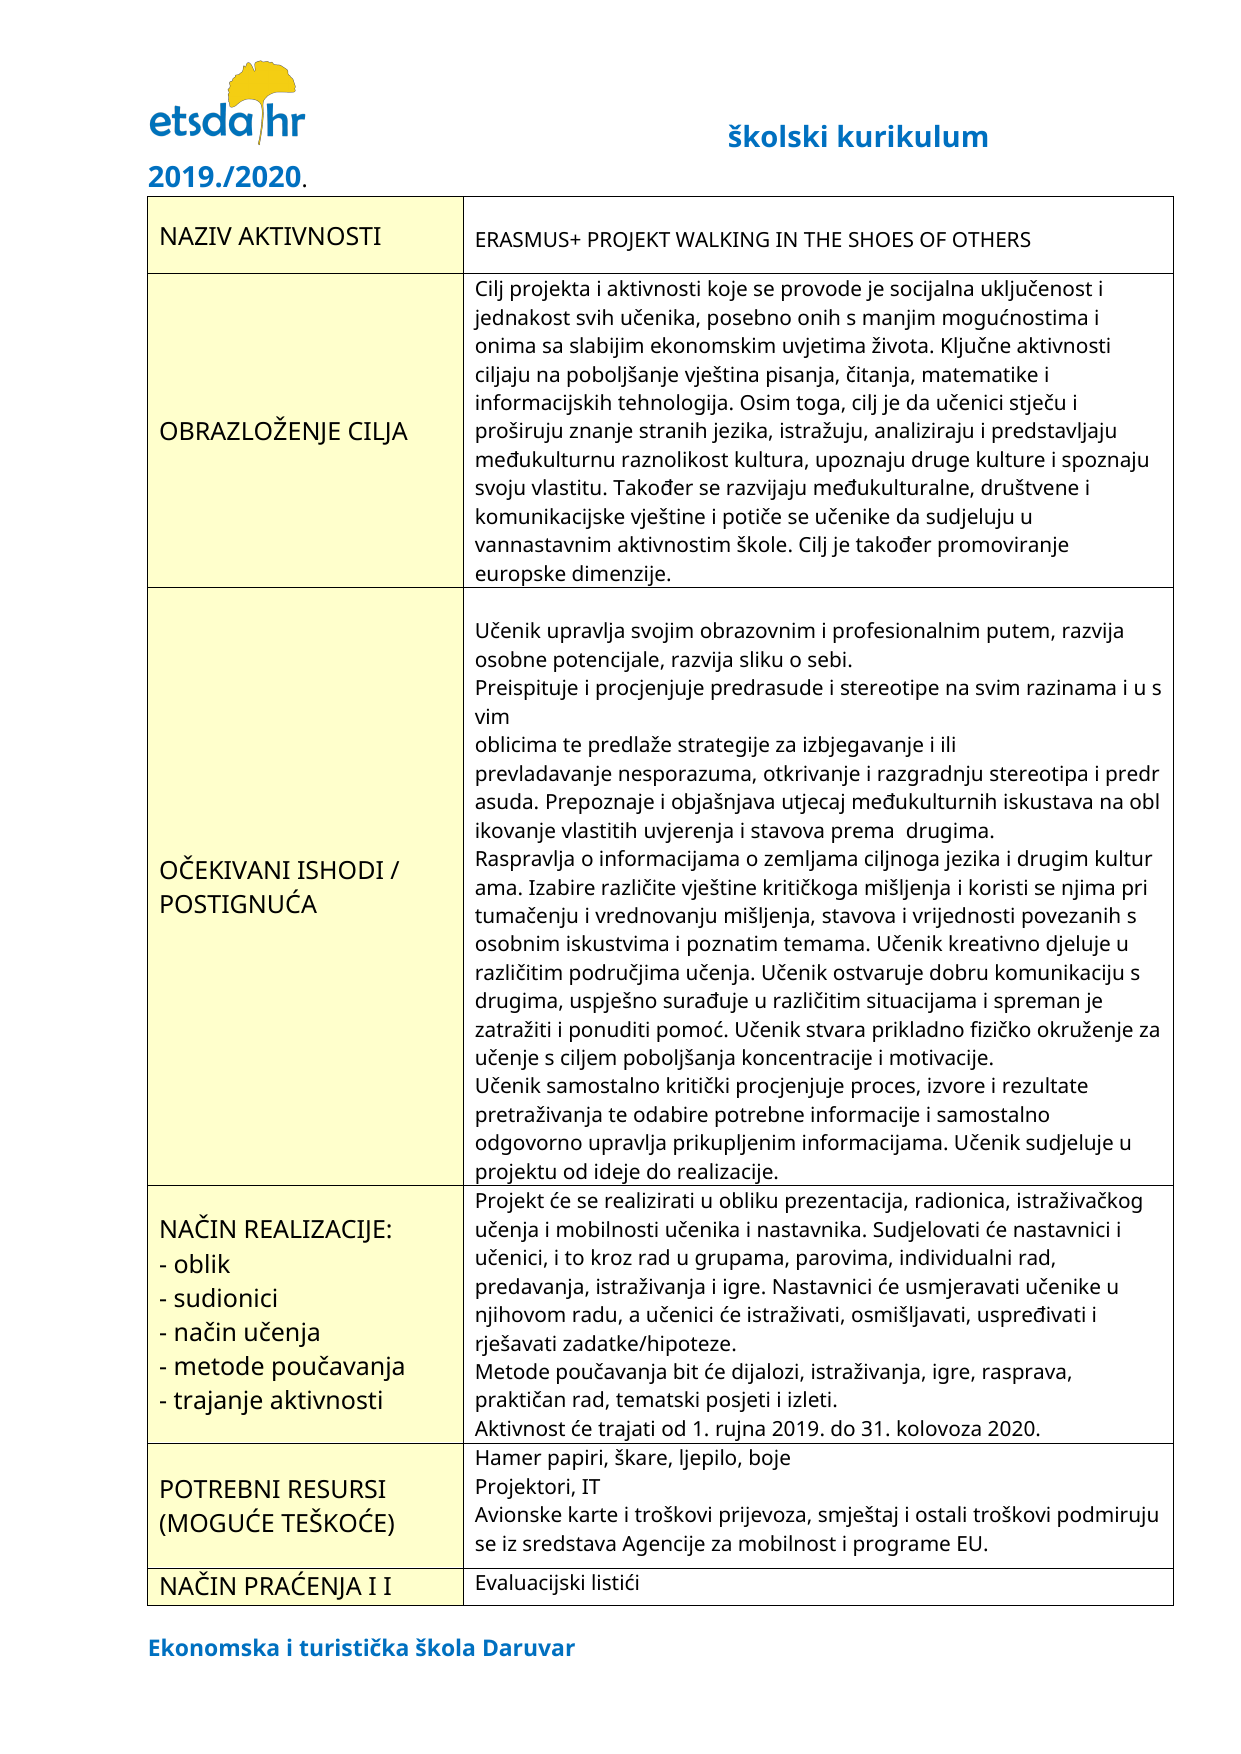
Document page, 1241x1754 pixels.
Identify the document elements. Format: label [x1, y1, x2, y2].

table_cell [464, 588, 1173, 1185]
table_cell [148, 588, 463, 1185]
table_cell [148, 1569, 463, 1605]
picture [147, 59, 309, 148]
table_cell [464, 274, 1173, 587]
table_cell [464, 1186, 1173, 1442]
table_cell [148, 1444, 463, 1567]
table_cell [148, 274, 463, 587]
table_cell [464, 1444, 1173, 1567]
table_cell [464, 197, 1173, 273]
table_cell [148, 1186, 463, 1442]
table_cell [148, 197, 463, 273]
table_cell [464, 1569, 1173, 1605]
